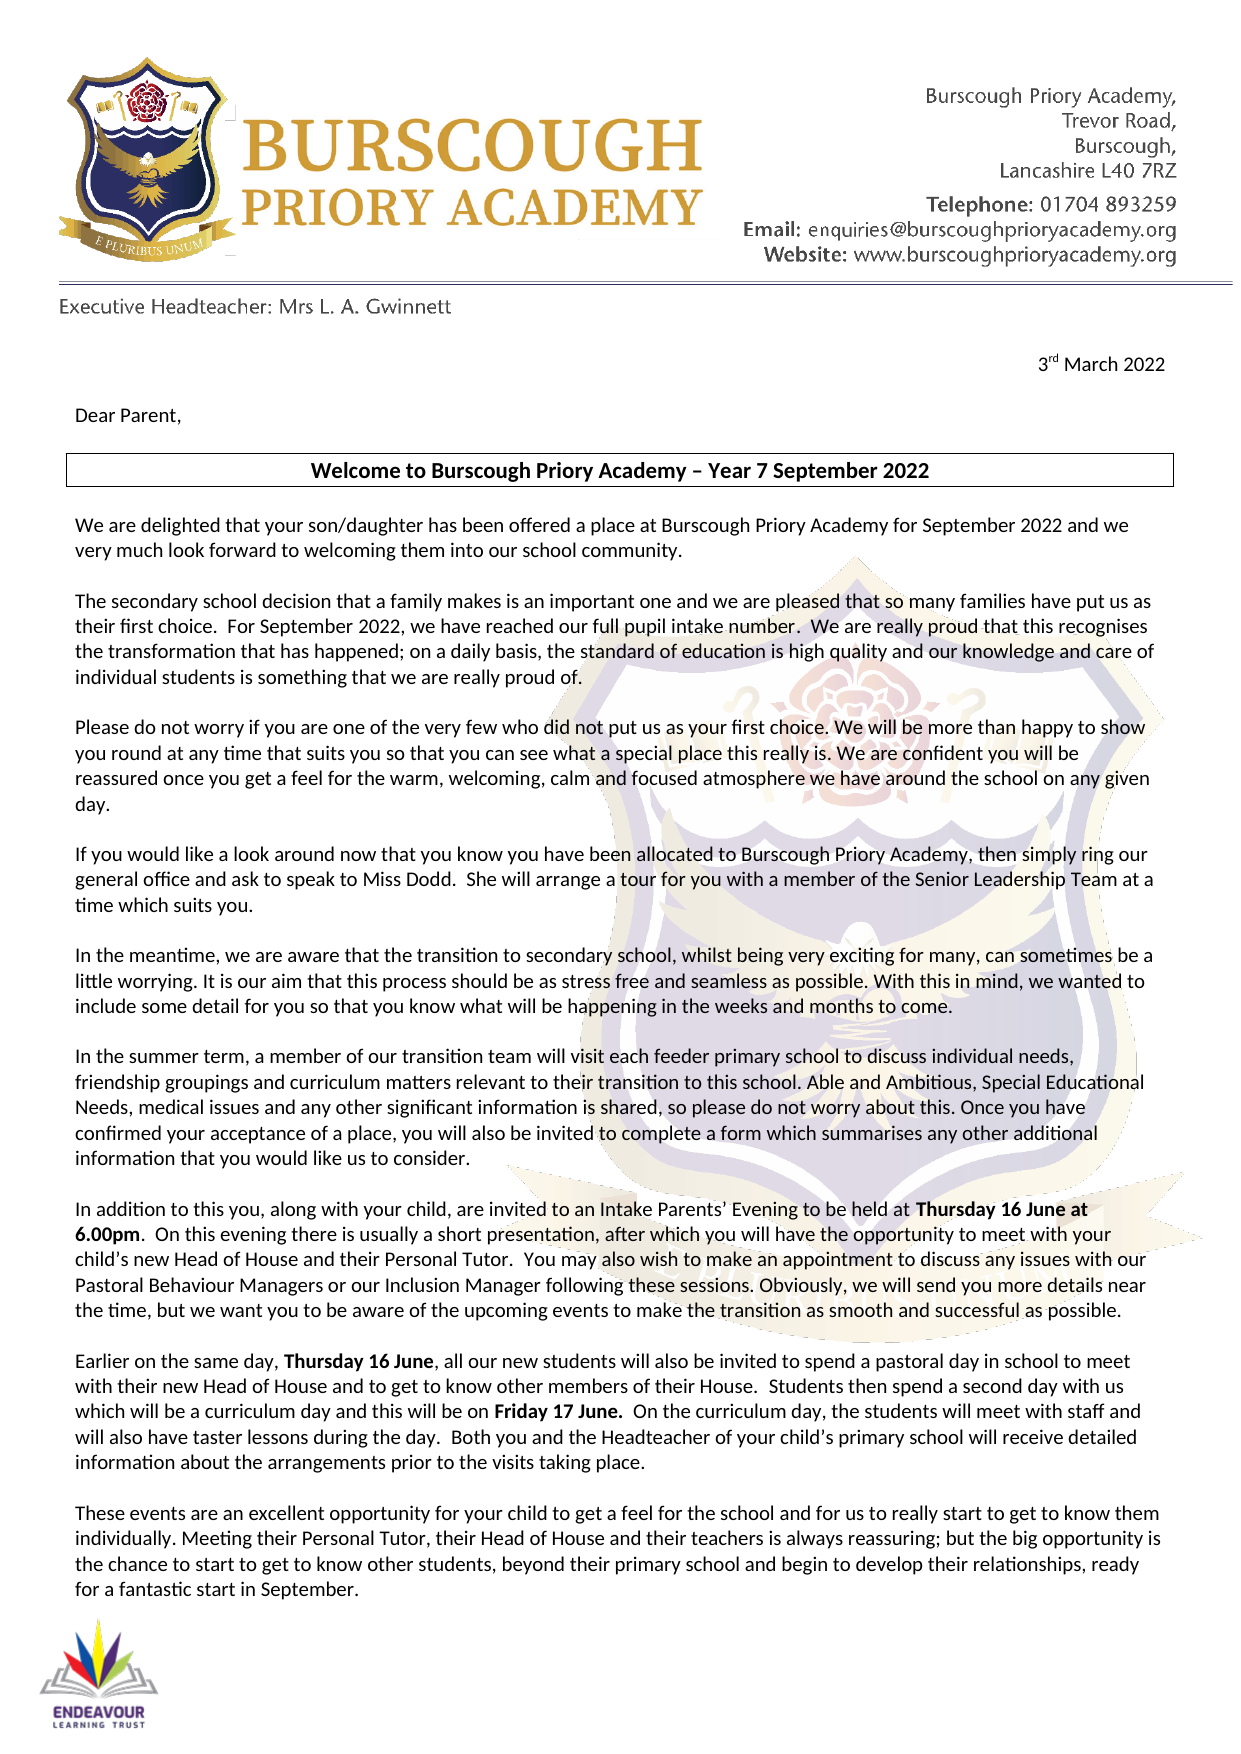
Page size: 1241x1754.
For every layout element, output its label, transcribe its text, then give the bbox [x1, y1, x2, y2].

text These events are an excellent opportunity for your child to get a feel for the school and for us to really start to get to know them individually. Meeting their Personal Tutor, their Head of House and their teachers is always reassuring; but the big opportunity is the chance to start to get to know other students, beyond their primary school and begin to develop their relationships, ready for a fantastic start in September. [75, 1500, 1165, 1602]
text We are delighted that your son/daughter has been offered a place at Burscough Priory Academy for September 2022 and we very much look forward to welcoming them into our school community. [75, 512, 1165, 563]
text In addition to this you, along with your child, are invited to an Intake Parents’ Evening to be held at Thursday 16 June at 6.00pm. On this evening there is usually a short presentation, after which you will have the opportunity to meet with your child’s new Head of House and their Personal Tutor. You may also wish to make an appointment to discuss any issues with our Pastoral Behaviour Managers or our Inclusion Manager following these sessions. Obviously, we will send you more details near the time, but we want you to be aware of the upcoming events to make the transition as smooth and successful as possible. [75, 1196, 1165, 1323]
text 3rd March 2022 [75, 351, 1165, 376]
text If you would like a look around now that you know you have been allocated to Burscough Priory Academy, then simply ring our general office and ask to speak to Miss Dodd. She will arrange a tour for you with a member of the Senior Leadership Team at a time which suits you. [75, 841, 1165, 917]
picture [18, 1595, 180, 1754]
picture [496, 542, 1203, 1370]
text Dear Parent, [75, 402, 1165, 427]
text Welcome to Burscough Priory Academy – Year 7 September 2022 [67, 454, 1173, 486]
text In the summer term, a member of our transition team will visit each feeder primary school to discuss individual needs, friendship groupings and curriculum matters relevant to their transition to this school. Able and Ambitious, Special Educational Needs, medical issues and any other significant information is shared, so please do not worry about this. Once you have confirmed your acceptance of a place, you will also be invited to complete a form which summarises any other additional information that you would like us to consider. [75, 1044, 1165, 1171]
text Please do not worry if you are one of the very few who did not put us as your first choice. We will be more than happy to show you round at any time that suits you so that you can see what a special place this really is. We are confident you will be reassured once you get a feel for the warm, welcoming, calm and focused atmosphere we have around the school on any given day. [75, 714, 1165, 816]
text In the meantime, we are aware that the transition to secondary school, whilst being very exciting for many, can sometimes be a little worrying. It is our aim that this process should be as stress free and seamless as possible. With this in mind, we wanted to include some detail for you so that you know what will be happening in the weeks and months to come. [75, 942, 1165, 1019]
text Earlier on the same day, Thursday 16 June, all our new students will also be invited to spend a pastoral day in school to meet with their new Head of House and to get to know other members of their House. Students then spend a second day with us which will be a curriculum day and this will be on Friday 17 June. On the curriculum day, the students will meet with staff and will also have taster lessons during the day. Both you and the Headteacher of your child’s primary school will receive detailed information about the arrangements prior to the visits taking place. [75, 1348, 1165, 1475]
text The secondary school decision that a family makes is an important one and we are pleased that so many families have put us as their first choice. For September 2022, we have reached our full pupil intake number. We are really proud that this recognises the transformation that has happened; on a daily basis, the standard of education is high quality and our knowledge and care of individual students is something that we are really proud of. [75, 588, 1165, 689]
picture [0, 0, 1233, 340]
